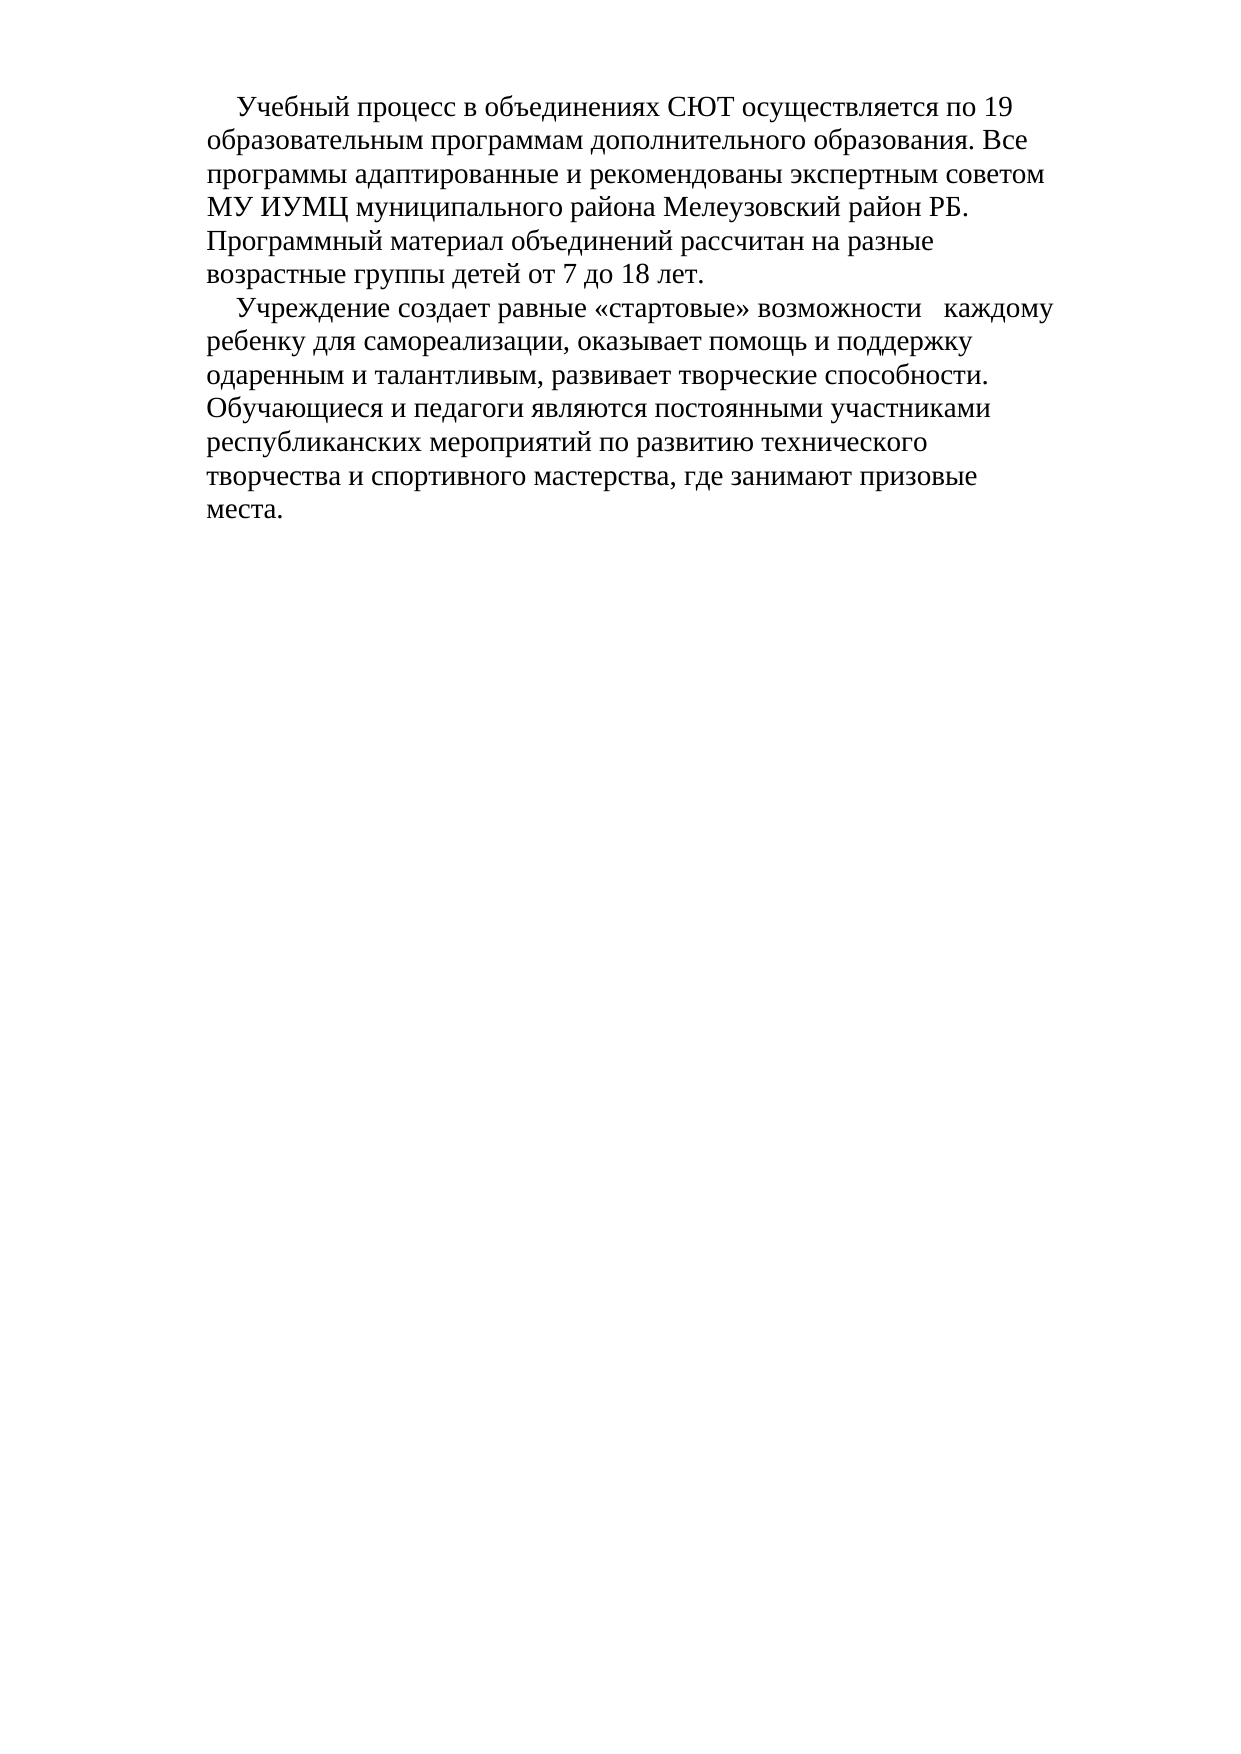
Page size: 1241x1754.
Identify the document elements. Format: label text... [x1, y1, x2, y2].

text Учебный процесс в объединениях СЮТ осуществляется по 19 образовательным программам дополнительного образования. Все программы адаптированные и рекомендованы экспертным советом МУ ИУМЦ муниципального района Мелеузовский район РБ. [207, 89, 1063, 223]
text Обучающиеся и педагоги являются постоянными участниками республиканских мероприятий по развитию технического творчества и спортивного мастерства, где занимают призовые места. [206, 391, 1019, 525]
text Программный материал объединений рассчитан на разные возрастные группы детей от 7 до 18 лет. [206, 223, 1063, 290]
text Учреждение создает равные «стартовые» возможности каждому ребенку для самореализации, оказывает помощь и поддержку одаренным и талантливым, развивает творческие способности. [206, 290, 1063, 391]
